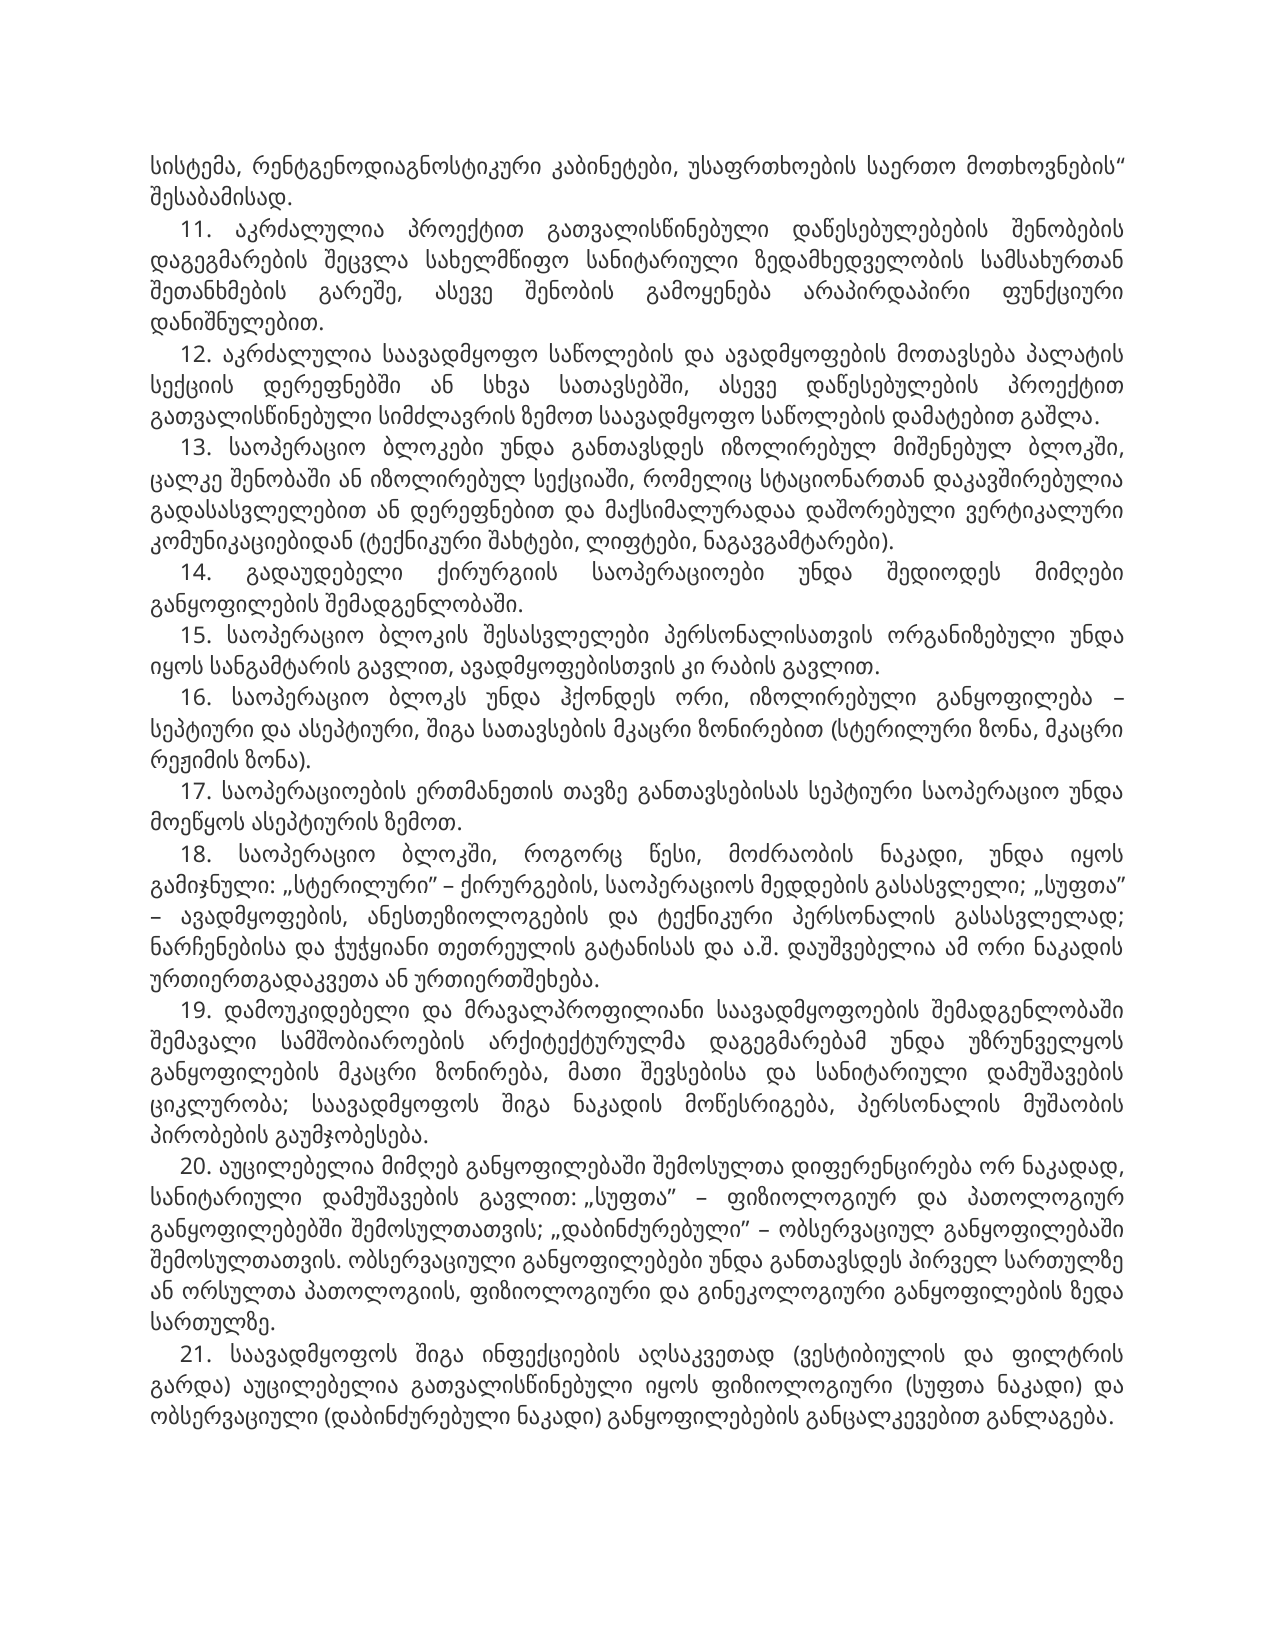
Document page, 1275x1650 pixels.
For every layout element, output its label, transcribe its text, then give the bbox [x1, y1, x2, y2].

text 12. აკრძალულია საავადმყოფო საწოლების და ავადმყოფების მოთავსება პალატის სექციის დერეფნებში ან სხვა სათავსებში, ასევე დაწესებულების პროექტით გათვალისწინებული სიმძლავრის ზემოთ საავადმყოფო საწოლების დამატებით გაშლა. [150, 337, 1125, 431]
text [150, 150, 1125, 212]
text 17. საოპერაციოების ერთმანეთის თავზე განთავსებისას სეპტიური საოპერაციო უნდა მოეწყოს ასეპტიურის ზემოთ. [150, 775, 1125, 837]
text 21. საავადმყოფოს შიგა ინფექციების აღსაკვეთად (ვესტიბიულის და ფილტრის გარდა) აუცილებელია გათვალისწინებული იყოს ფიზიოლოგიური (სუფთა ნაკადი) და ობსერვაციული (დაბინძურებული ნაკადი) განყოფილებების განცალკევებით განლაგება. [150, 1337, 1125, 1431]
text 20. აუცილებელია მიმღებ განყოფილებაში შემოსულთა დიფერენცირება ორ ნაკადად, სანიტარიული დამუშავების გავლით: „სუფთა” – ფიზიოლოგიურ და პათოლოგიურ განყოფილებებში შემოსულთათვის; „დაბინძურებული” – ობსერვაციულ განყოფილებაში შემოსულთათვის. ობსერვაციული განყოფილებები უნდა განთავსდეს პირველ სართულზე ან ორსულთა პათოლოგიის, ფიზიოლოგიური და გინეკოლოგიური განყოფილების ზედა სართულზე. [150, 1150, 1125, 1337]
text 11. აკრძალულია პროექტით გათვალისწინებული დაწესებულებების შენობების დაგეგმარების შეცვლა სახელმწიფო სანიტარიული ზედამხედველობის სამსახურთან შეთანხმების გარეშე, ასევე შენობის გამოყენება არაპირდაპირი ფუნქციური დანიშნულებით. [150, 212, 1125, 337]
text 15. საოპერაციო ბლოკის შესასვლელები პერსონალისათვის ორგანიზებული უნდა იყოს სანგამტარის გავლით, ავადმყოფებისთვის კი რაბის გავლით. [150, 619, 1125, 681]
text 19. დამოუკიდებელი და მრავალპროფილიანი საავადმყოფოების შემადგენლობაში შემავალი სამშობიაროების არქიტექტურულმა დაგეგმარებამ უნდა უზრუნველყოს განყოფილების მკაცრი ზონირება, მათი შევსებისა და სანიტარიული დამუშავების ციკლურობა; საავადმყოფოს შიგა ნაკადის მოწესრიგება, პერსონალის მუშაობის პირობების გაუმჯობესება. [150, 994, 1125, 1150]
text 18. საოპერაციო ბლოკში, როგორც წესი, მოძრაობის ნაკადი, უნდა იყოს გამიჯნული: „სტერილური” – ქირურგების, საოპერაციოს მედდების გასასვლელი; „სუფთა” – ავადმყოფების, ანესთეზიოლოგების და ტექნიკური პერსონალის გასასვლელად; ნარჩენებისა და ჭუჭყიანი თეთრეულის გატანისას და ა.შ. დაუშვებელია ამ ორი ნაკადის ურთიერთგადაკვეთა ან ურთიერთშეხება. [150, 837, 1125, 994]
text 14. გადაუდებელი ქირურგიის საოპერაციოები უნდა შედიოდეს მიმღები განყოფილების შემადგენლობაში. [150, 556, 1125, 619]
text 13. საოპერაციო ბლოკები უნდა განთავსდეს იზოლირებულ მიშენებულ ბლოკში, ცალკე შენობაში ან იზოლირებულ სექციაში, რომელიც სტაციონართან დაკავშირებულია გადასასვლელებით ან დერეფნებით და მაქსიმალურადაა დაშორებული ვერტიკალური კომუნიკაციებიდან (ტექნიკური შახტები, ლიფტები, ნაგავგამტარები). [150, 431, 1125, 556]
text 16. საოპერაციო ბლოკს უნდა ჰქონდეს ორი, იზოლირებული განყოფილება – სეპტიური და ასეპტიური, შიგა სათავსების მკაცრი ზონირებით (სტერილური ზონა, მკაცრი რეჟიმის ზონა). [150, 681, 1125, 775]
